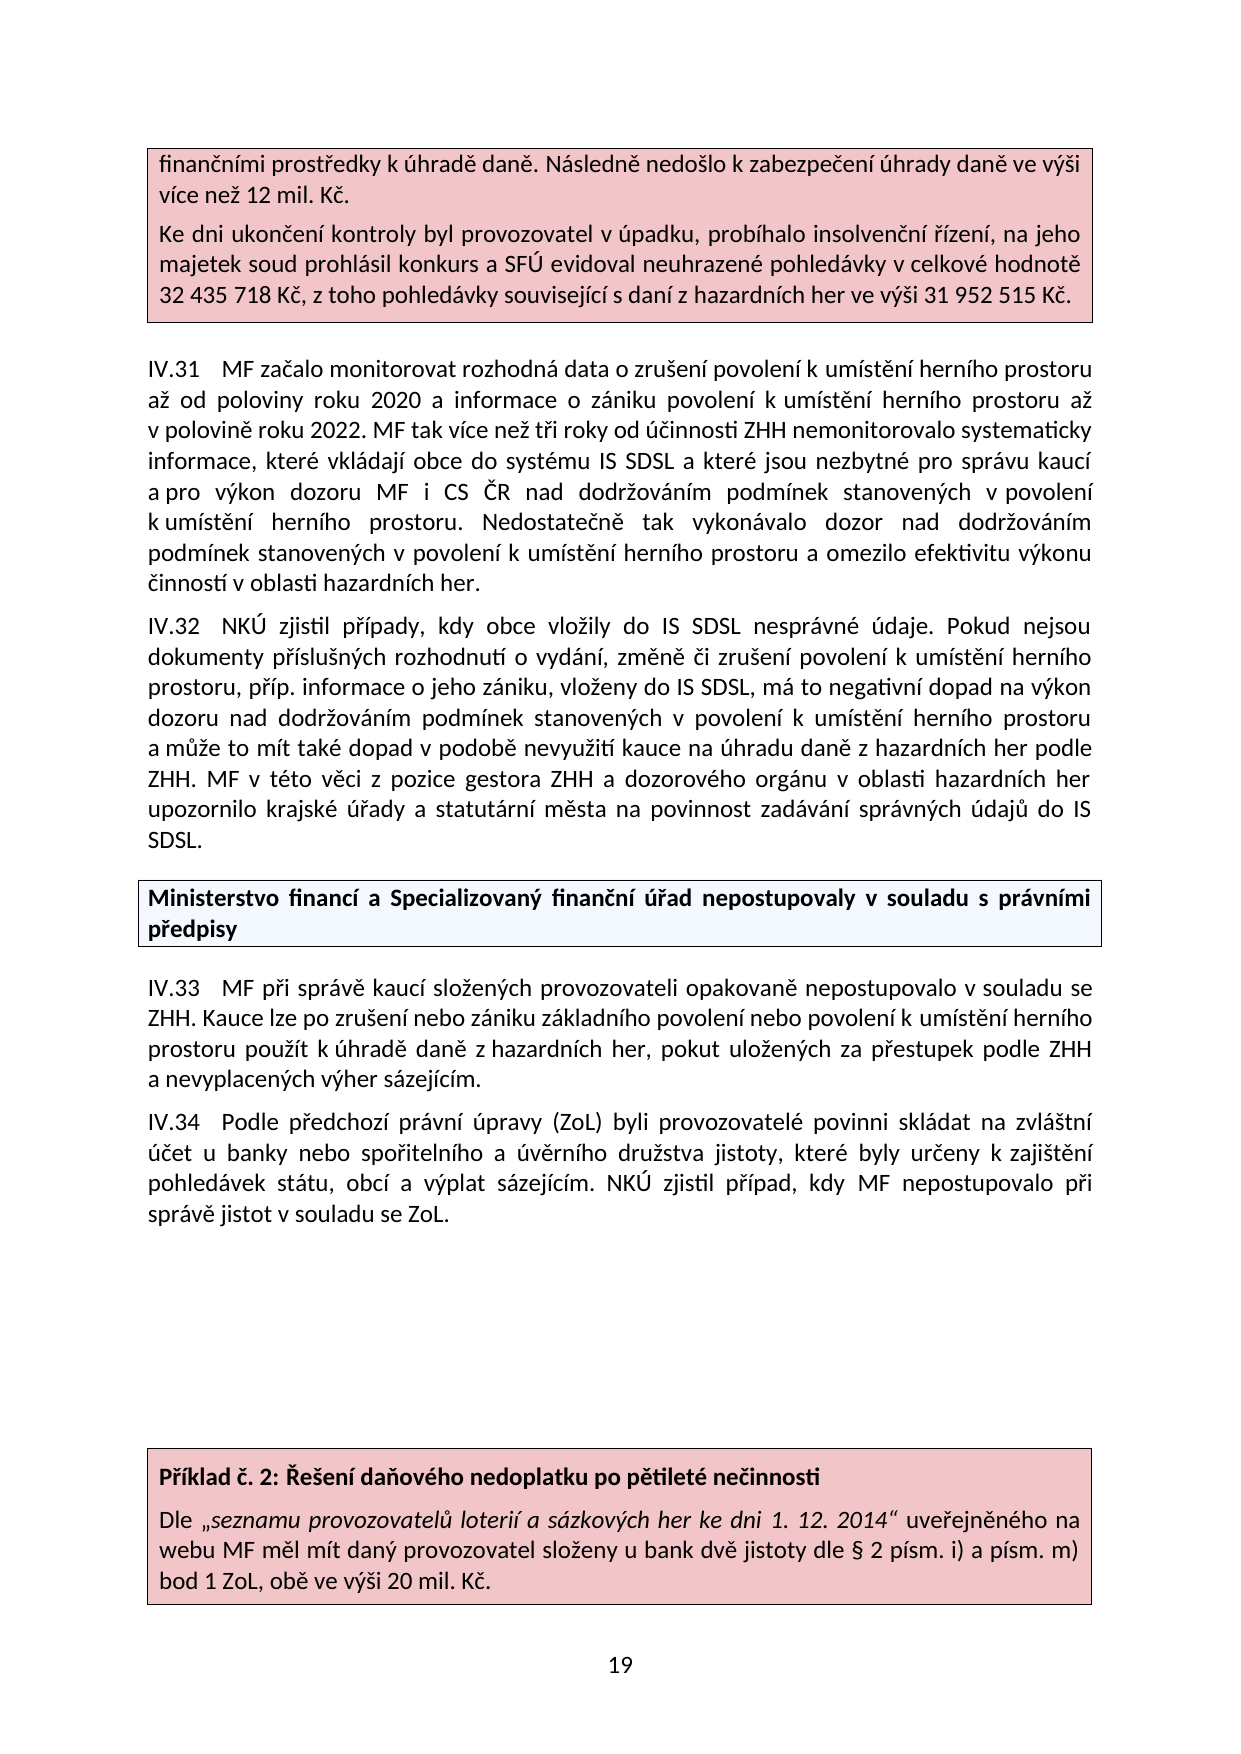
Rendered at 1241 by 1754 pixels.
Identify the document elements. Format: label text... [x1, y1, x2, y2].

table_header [148, 1449, 1091, 1604]
list NKÚ zjistil případy, kdy obce vložily do IS SDSL nesprávné údaje. Pokud nejsou dokumenty příslušných rozhodnutí o vydání, změně či zrušení povolení k umístění herního prostoru, příp. informace o jeho zániku, vloženy do IS SDSL, má to negativní dopad na výkon dozoru nad dodržováním podmínek stanovených v povolení k umístění herního prostoru a může to mít také dopad v podobě nevyužití kauce na úhradu daně z hazardních her podle ZHH. MF v této věci z pozice gestora ZHH a dozorového orgánu v oblasti hazardních her upozornilo krajské úřady a statutární města na povinnost zadávání správných údajů do IS SDSL. [148, 610, 1093, 854]
list Podle předchozí právní úpravy (ZoL) byli provozovatelé povinni skládat na zvláštní účet u banky nebo spořitelního a úvěrního družstva jistoty, které byly určeny k zajištění pohledávek státu, obcí a výplat sázejícím. NKÚ zjistil případ, kdy MF nepostupovalo při správě jistot v souladu se ZoL. [148, 1106, 1093, 1228]
list MF při správě kaucí složených provozovateli opakovaně nepostupovalo v souladu se ZHH. Kauce lze po zrušení nebo zániku základního povolení nebo povolení k umístění herního prostoru použít k úhradě daně z hazardních her, pokut uložených za přestupek podle ZHH a nevyplacených výher sázejícím. [148, 972, 1093, 1094]
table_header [148, 149, 1092, 322]
subtitle Ministerstvo financí a Specializovaný finanční úřad nepostupovaly v souladu s právními předpisy [139, 881, 1101, 946]
list MF začalo monitorovat rozhodná data o zrušení povolení k umístění herního prostoru až od poloviny roku 2020 a informace o zániku povolení k umístění herního prostoru až v polovině roku 2022. MF tak více než tři roky od účinnosti ZHH nemonitorovalo systematicky informace, které vkládají obce do systému IS SDSL a které jsou nezbytné pro správu kaucí a pro výkon dozoru MF i CS ČR nad dodržováním podmínek stanovených v povolení k umístění herního prostoru. Nedostatečně tak vykonávalo dozor nad dodržováním podmínek stanovených v povolení k umístění herního prostoru a omezilo efektivitu výkonu činností v oblasti hazardních her. [148, 354, 1093, 598]
